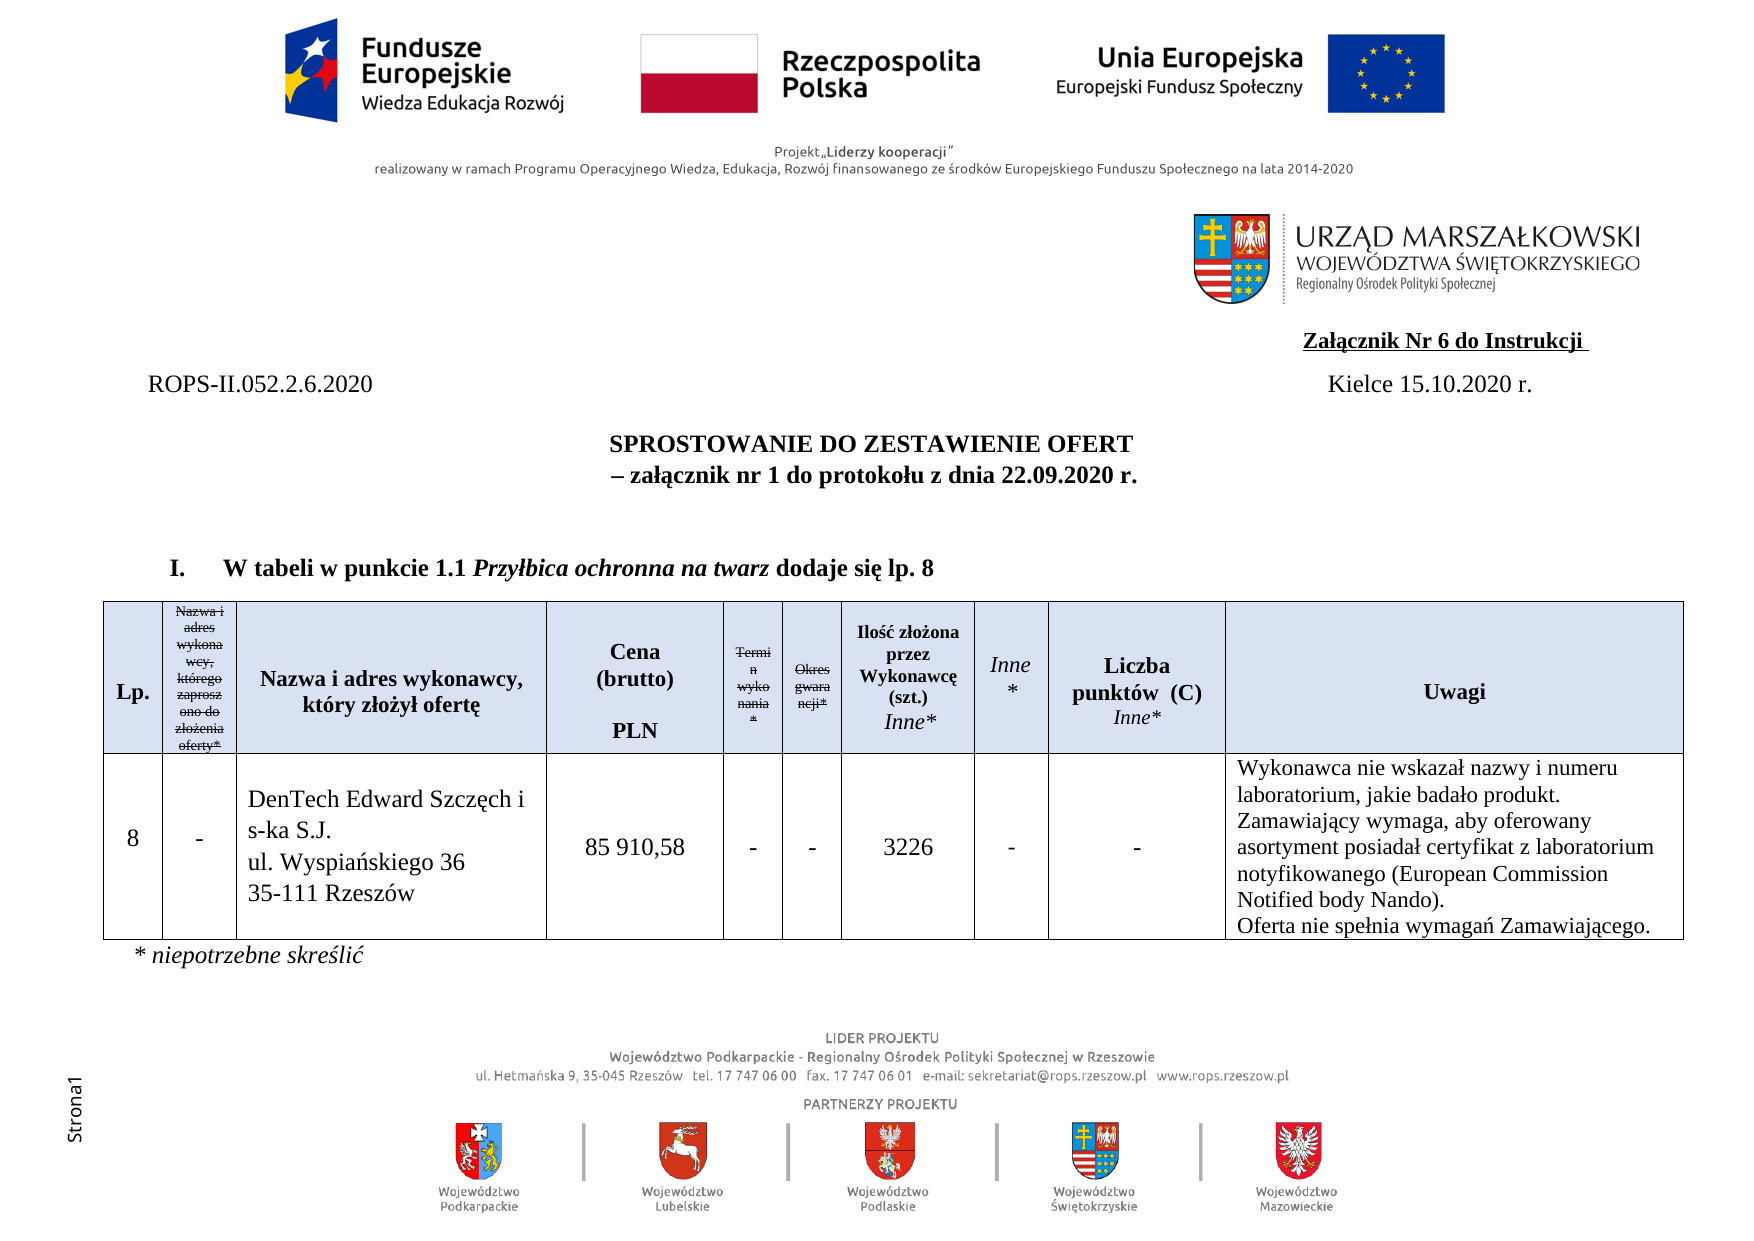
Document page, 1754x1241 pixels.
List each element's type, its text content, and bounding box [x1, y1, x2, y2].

table_cell - [1049, 754, 1225, 939]
table_header Nazwa i adres wykonawcy, który złożył ofertę [237, 602, 546, 753]
picture [244, 0, 1485, 201]
picture [383, 1021, 1394, 1239]
picture [1193, 214, 1640, 304]
table_cell - [163, 754, 236, 939]
table_header Uwagi [1226, 602, 1683, 753]
table_cell - [783, 754, 841, 939]
text Załącznik Nr 6 do Instrukcji [177, 327, 1583, 353]
table_cell - [975, 754, 1048, 939]
text – załącznik nr 1 do protokołu z dnia 22.09.2020 r. [148, 460, 1595, 489]
table_header Cena (brutto) PLN [547, 602, 723, 753]
table_header Inne* [975, 602, 1048, 753]
table_header Liczba punktów (C) Inne* [1049, 602, 1225, 753]
table_header Okres gwarancji* [783, 602, 841, 753]
table_cell 8 [104, 754, 162, 939]
table_cell DenTech Edward Szczęch i s-ka S.J. ul. Wyspiańskiego 36 35-111 Rzeszów [237, 754, 546, 939]
table_header Termin wykonania* [724, 602, 782, 753]
list W tabeli w punkcie 1.1 Przyłbica ochronna na twarz dodaje się lp. 8 [185, 553, 1595, 582]
table_header Lp. [104, 602, 162, 753]
text SPROSTOWANIE DO ZESTAWIENIE OFERT [148, 429, 1595, 458]
table_header Nazwa i adres wykonawcy, którego zaproszono do złożenia oferty* [163, 602, 236, 753]
text * niepotrzebne skreślić [133, 940, 1595, 968]
table_cell Wykonawca nie wskazał nazwy i numeru laboratorium, jakie badało produkt. Zamawiający wymaga, aby oferowany asortyment posiadał certyfikat z laboratorium notyfikowanego (European Commission Notified body Nando). Oferta nie spełnia wymagań Zamawiającego. [1226, 754, 1683, 939]
text ROPS-II.052.2.6.2020 Kielce 15.10.2020 r. [148, 369, 1595, 398]
table_cell 3226 [842, 754, 974, 939]
table_header Ilość złożona przez Wykonawcę (szt.) Inne* [842, 602, 974, 753]
table_cell - [724, 754, 782, 939]
table_cell 85 910,58 [547, 754, 723, 939]
